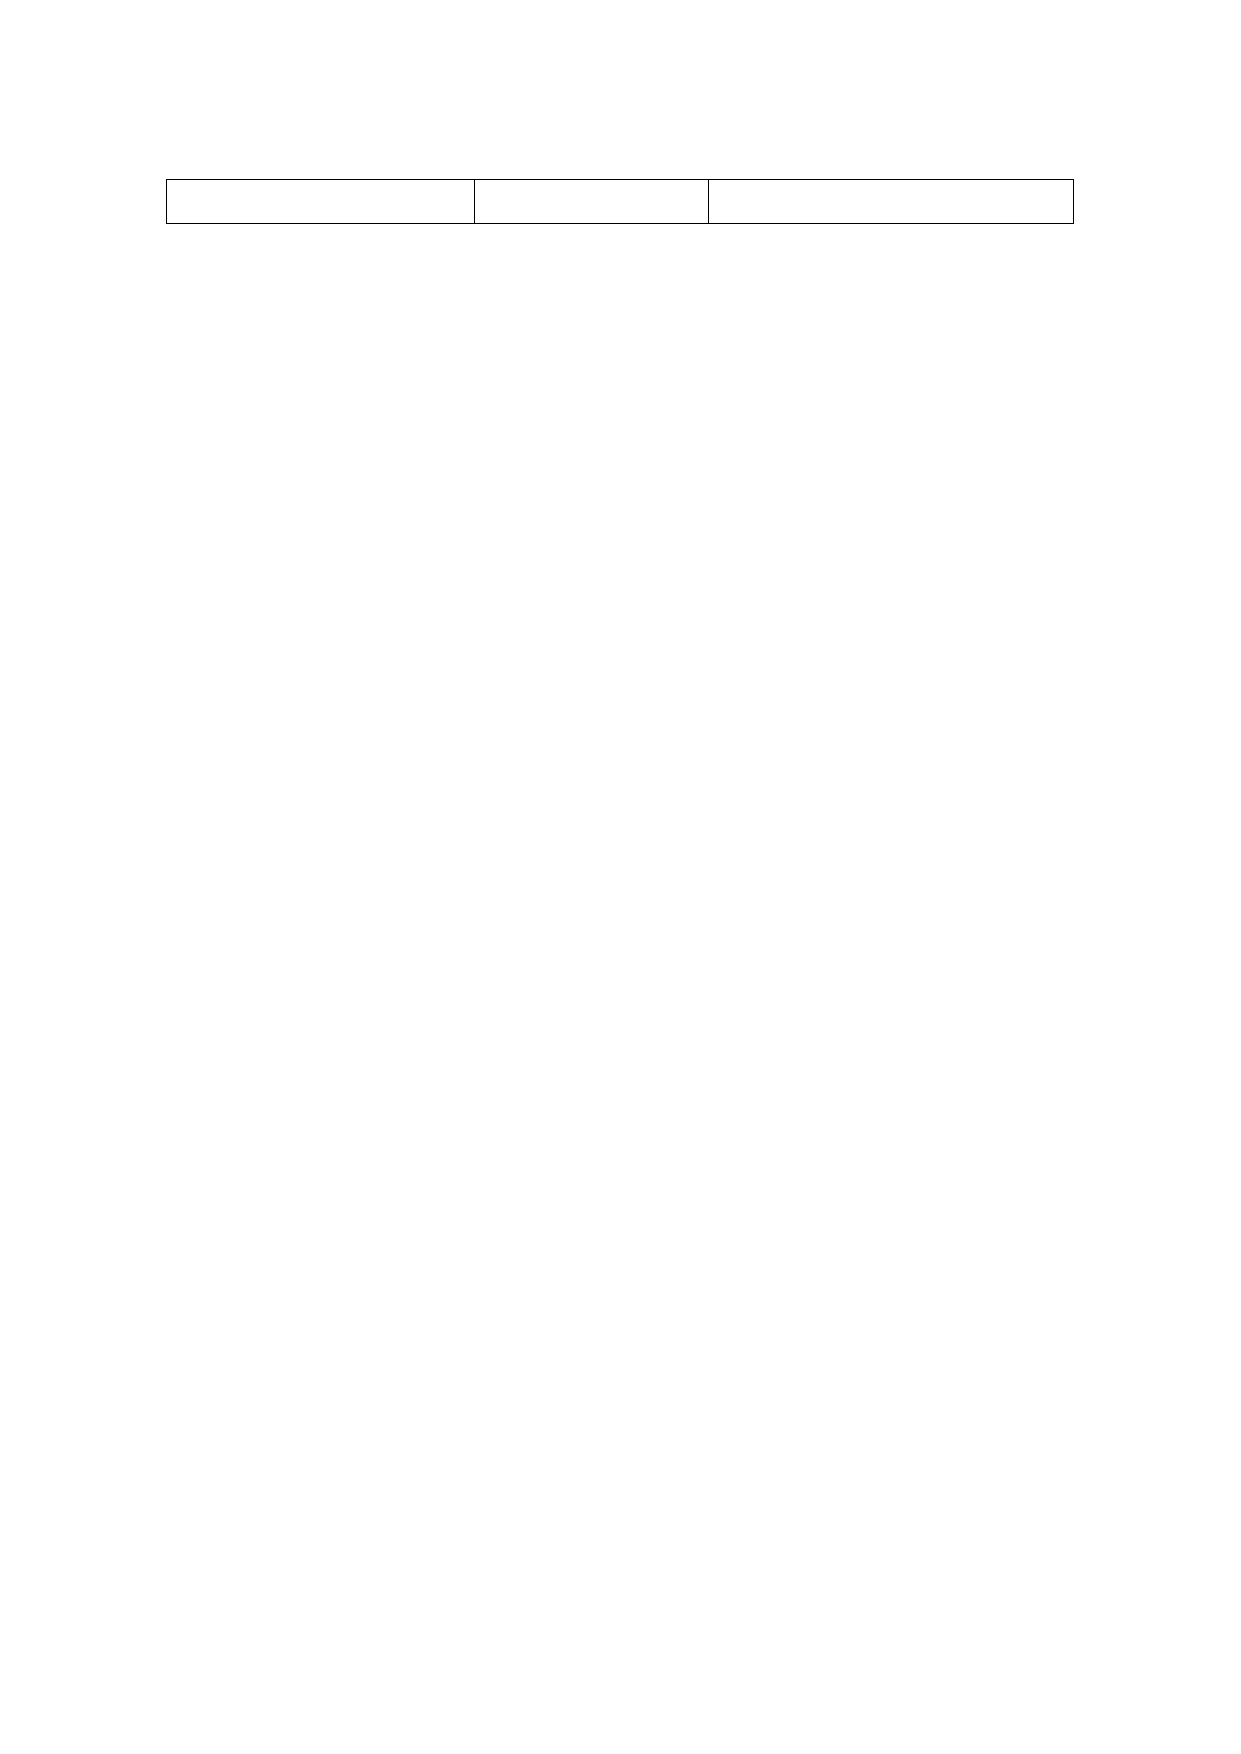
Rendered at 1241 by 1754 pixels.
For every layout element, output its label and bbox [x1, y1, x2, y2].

table_cell [709, 180, 1073, 223]
table_cell [475, 180, 708, 223]
table_cell [167, 180, 474, 223]
